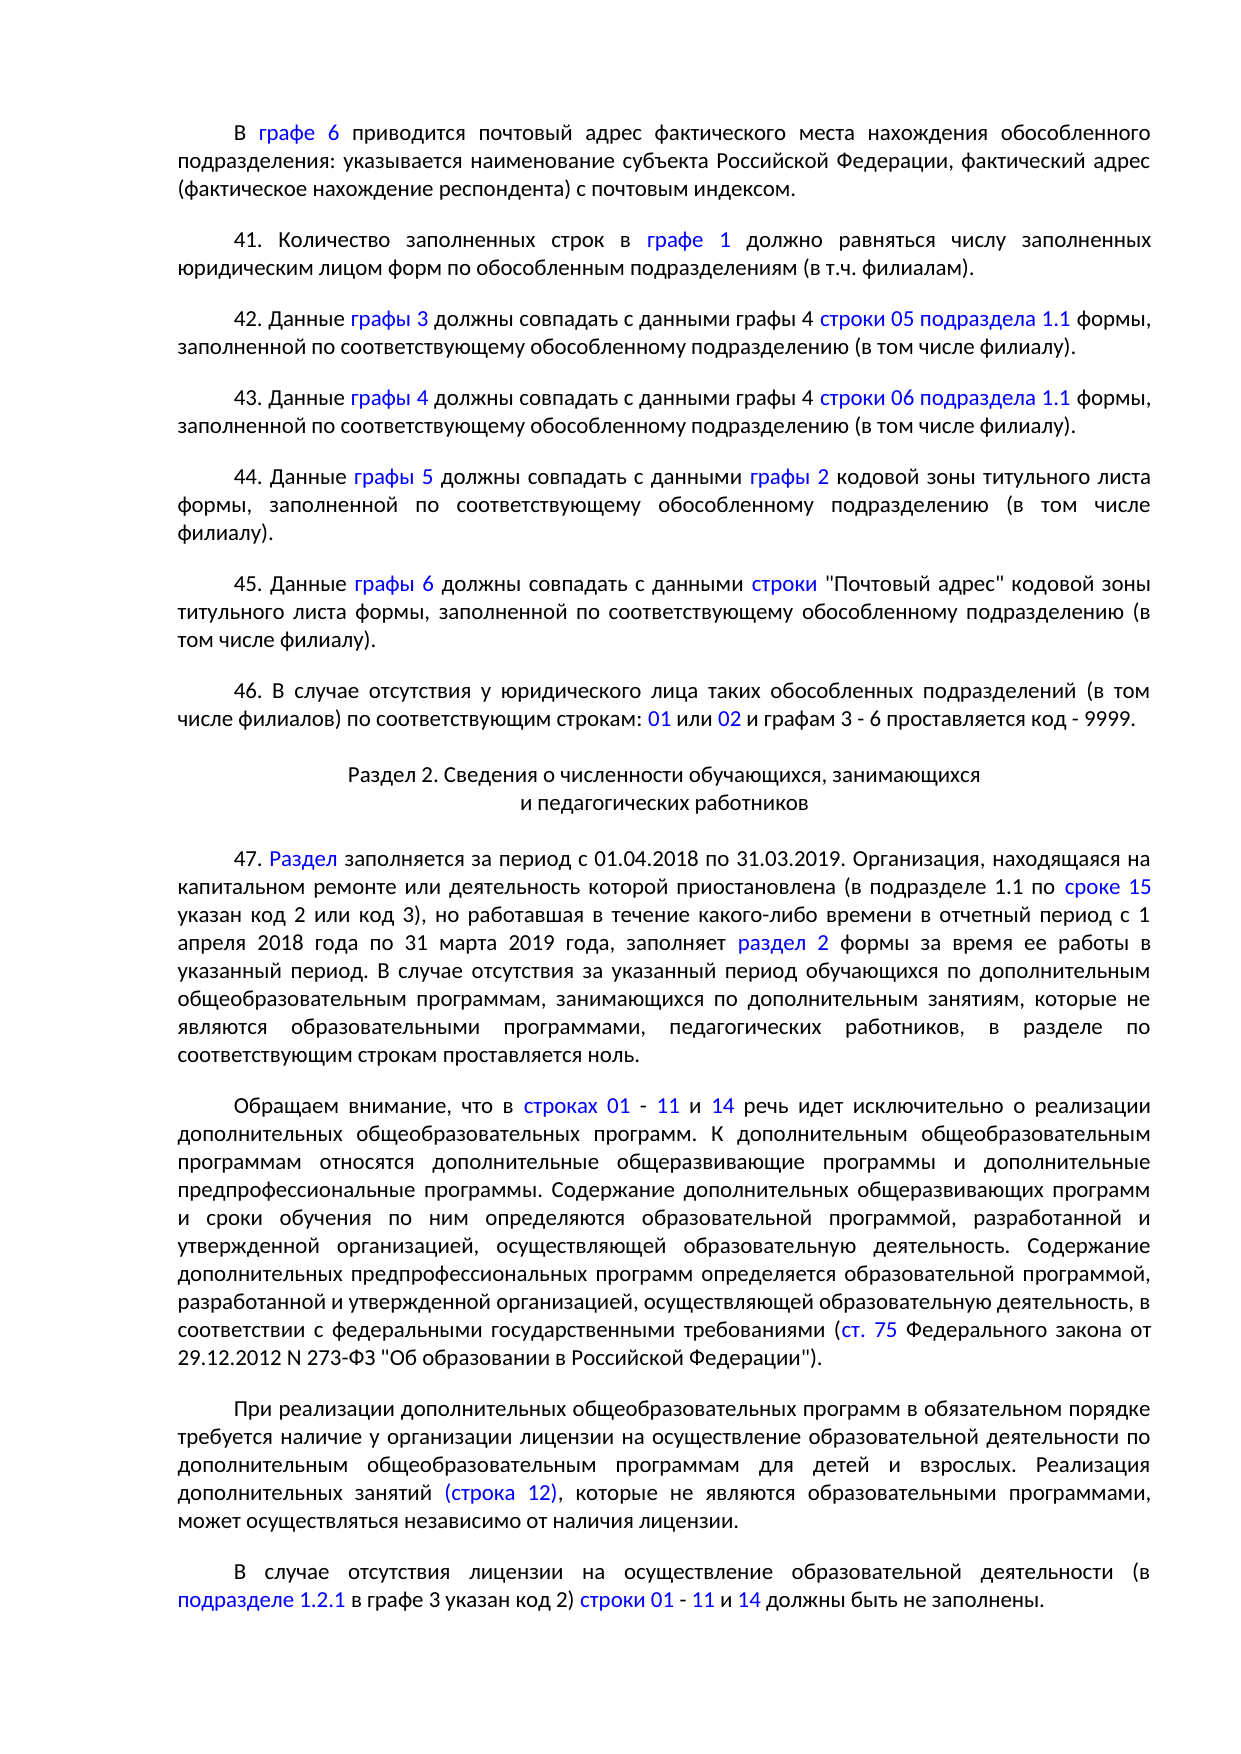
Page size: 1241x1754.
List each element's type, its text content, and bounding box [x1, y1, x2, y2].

text 42. Данные графы 3 должны совпадать с данными графы 4 строки 05 подраздела 1.1 формы, заполненной по соответствующему обособленному подразделению (в том числе филиалу). [177, 304, 1152, 360]
text и педагогических работников [177, 788, 1152, 816]
text 41. Количество заполненных строк в графе 1 должно равняться числу заполненных юридическим лицом форм по обособленным подразделениям (в т.ч. филиалам). [177, 225, 1152, 281]
text 47. Раздел заполняется за период с 01.04.2018 по 31.03.2019. Организация, находящаяся на капитальном ремонте или деятельность которой приостановлена (в подразделе 1.1 по сроке 15 указан код 2 или код 3), но работавшая в течение какого-либо времени в отчетный период с 1 апреля 2018 года по 31 марта 2019 года, заполняет раздел 2 формы за время ее работы в указанный период. В случае отсутствия за указанный период обучающихся по дополнительным общеобразовательным программам, занимающихся по дополнительным занятиям, которые не являются образовательными программами, педагогических работников, в разделе по соответствующим строкам проставляется ноль. [177, 844, 1152, 1068]
text 45. Данные графы 6 должны совпадать с данными строки "Почтовый адрес" кодовой зоны титульного листа формы, заполненной по соответствующему обособленному подразделению (в том числе филиалу). [177, 569, 1152, 653]
text При реализации дополнительных общеобразовательных программ в обязательном порядке требуется наличие у организации лицензии на осуществление образовательной деятельности по дополнительным общеобразовательным программам для детей и взрослых. Реализация дополнительных занятий (строка 12), которые не являются образовательными программами, может осуществляться независимо от наличия лицензии. [177, 1394, 1152, 1534]
text 46. В случае отсутствия у юридического лица таких обособленных подразделений (в том числе филиалов) по соответствующим строкам: 01 или 02 и графам 3 - 6 проставляется код - 9999. [177, 676, 1152, 732]
text 43. Данные графы 4 должны совпадать с данными графы 4 строки 06 подраздела 1.1 формы, заполненной по соответствующему обособленному подразделению (в том числе филиалу). [177, 383, 1152, 439]
text Обращаем внимание, что в строках 01 - 11 и 14 речь идет исключительно о реализации дополнительных общеобразовательных программ. К дополнительным общеобразовательным программам относятся дополнительные общеразвивающие программы и дополнительные предпрофессиональные программы. Содержание дополнительных общеразвивающих программ и сроки обучения по ним определяются образовательной программой, разработанной и утвержденной организацией, осуществляющей образовательную деятельность. Содержание дополнительных предпрофессиональных программ определяется образовательной программой, разработанной и утвержденной организацией, осуществляющей образовательную деятельность, в соответствии с федеральными государственными требованиями (ст. 75 Федерального закона от 29.12.2012 N 273-ФЗ "Об образовании в Российской Федерации"). [177, 1091, 1152, 1371]
text В графе 6 приводится почтовый адрес фактического места нахождения обособленного подразделения: указывается наименование субъекта Российской Федерации, фактический адрес (фактическое нахождение респондента) с почтовым индексом. [177, 118, 1152, 202]
text 44. Данные графы 5 должны совпадать с данными графы 2 кодовой зоны титульного листа формы, заполненной по соответствующему обособленному подразделению (в том числе филиалу). [177, 462, 1152, 546]
text Раздел 2. Сведения о численности обучающихся, занимающихся [177, 760, 1152, 788]
text В случае отсутствия лицензии на осуществление образовательной деятельности (в подразделе 1.2.1 в графе 3 указан код 2) строки 01 - 11 и 14 должны быть не заполнены. [177, 1557, 1152, 1613]
